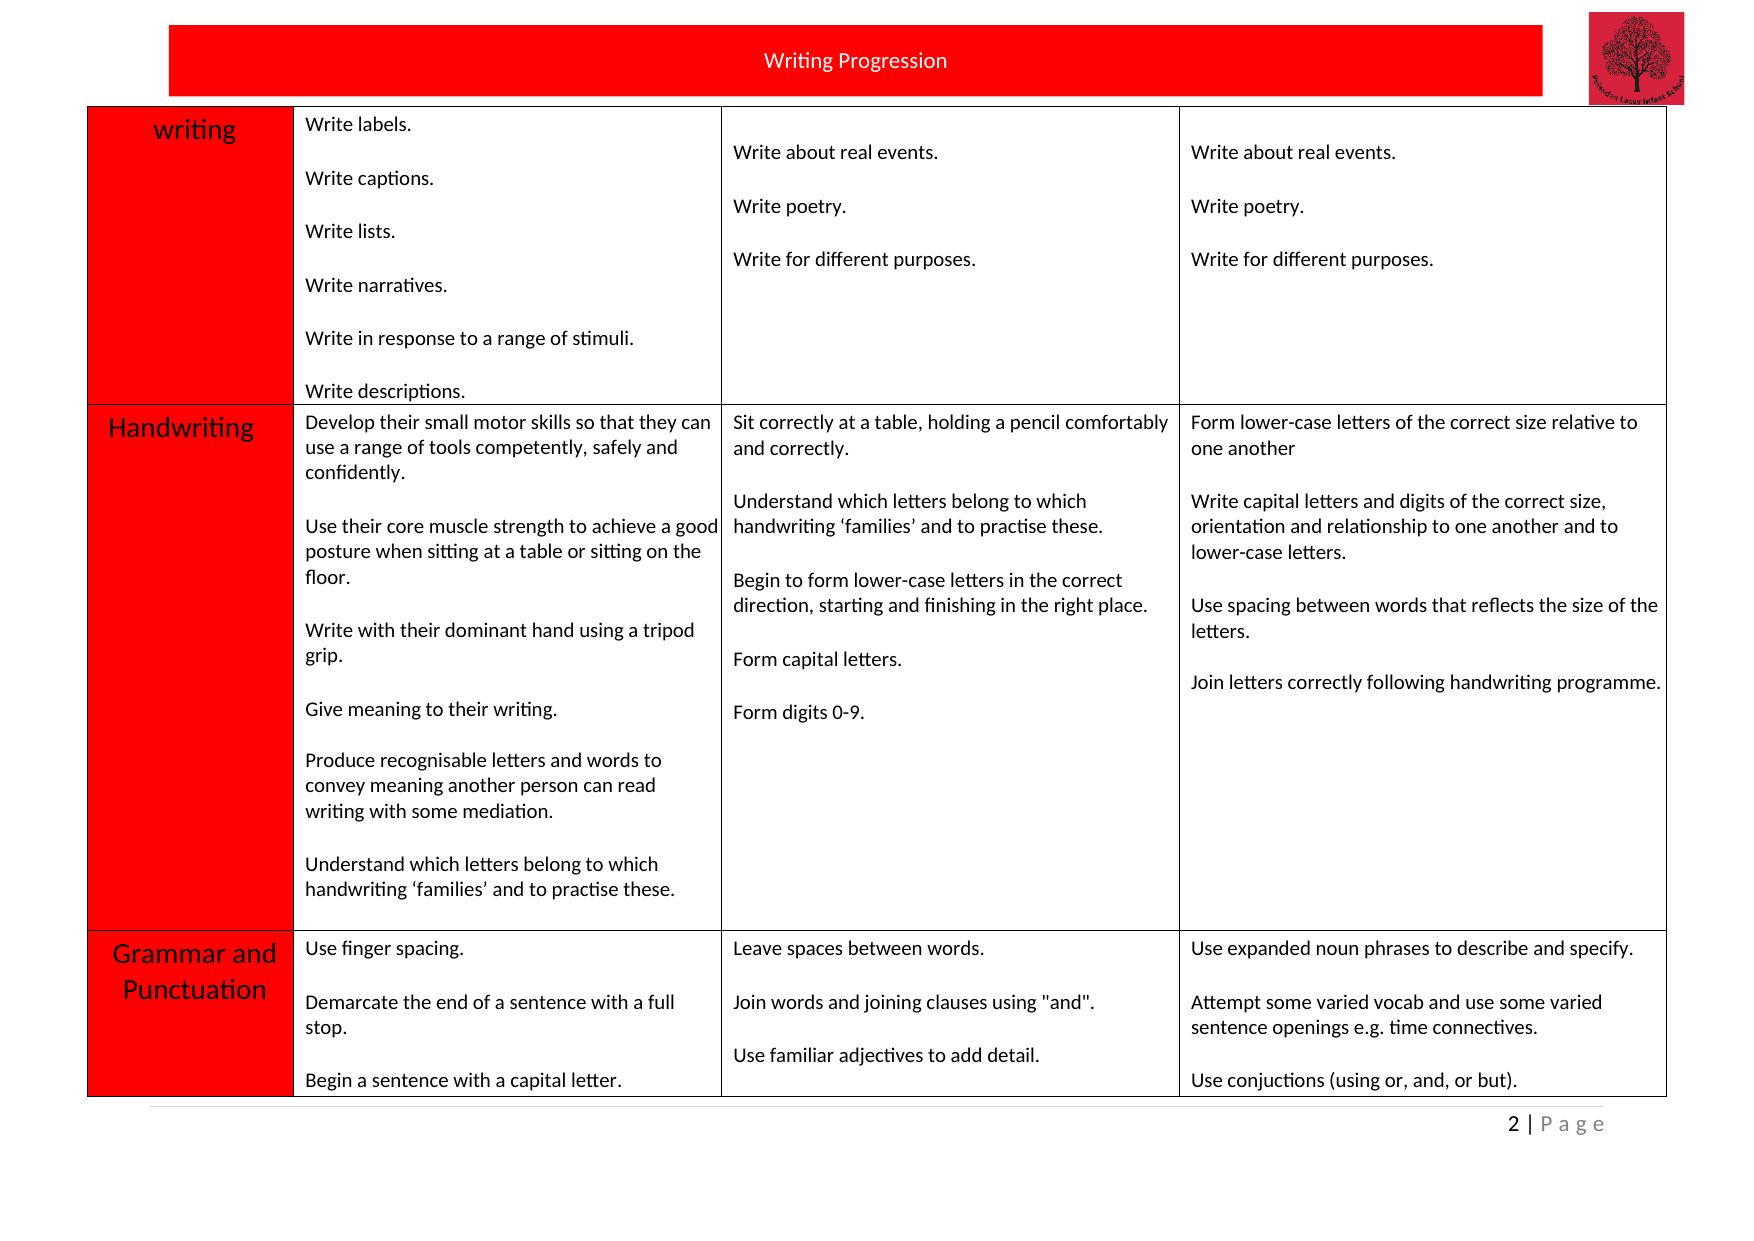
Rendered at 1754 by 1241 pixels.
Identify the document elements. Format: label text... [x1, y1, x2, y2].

table_cell Sit correctly at a table, holding a pencil comfortably and correctly. Understand which letters belong to which handwriting ‘families’ and to practise these. Begin to form lower-case letters in the correct direction, starting and finishing in the right place. Form capital letters. Form digits 0-9. [722, 405, 1179, 930]
picture [1587, 12, 1684, 103]
table_cell Develop their small motor skills so that they can use a range of tools competently, safely and confidently. Use their core muscle strength to achieve a good posture when sitting at a table or sitting on the floor. Write with their dominant hand using a tripod grip. Give meaning to their writing. Produce recognisable letters and words to convey meaning another person can read writing with some mediation. Understand which letters belong to which handwriting ‘families’ and to practise these. [294, 405, 721, 930]
table_cell Contexts for writing [88, 107, 293, 404]
table_cell Handwriting [88, 405, 293, 930]
table_cell Form lower-case letters of the correct size relative to one another Write capital letters and digits of the correct size, orientation and relationship to one another and to lower-case letters. Use spacing between words that reflects the size of the letters. Join letters correctly following handwriting programme. [1180, 405, 1666, 930]
table_cell Use finger spacing. Demarcate the end of a sentence with a full stop. Begin a sentence with a capital letter. [294, 931, 721, 1096]
table_cell Grammar and Punctuation [88, 931, 293, 1096]
